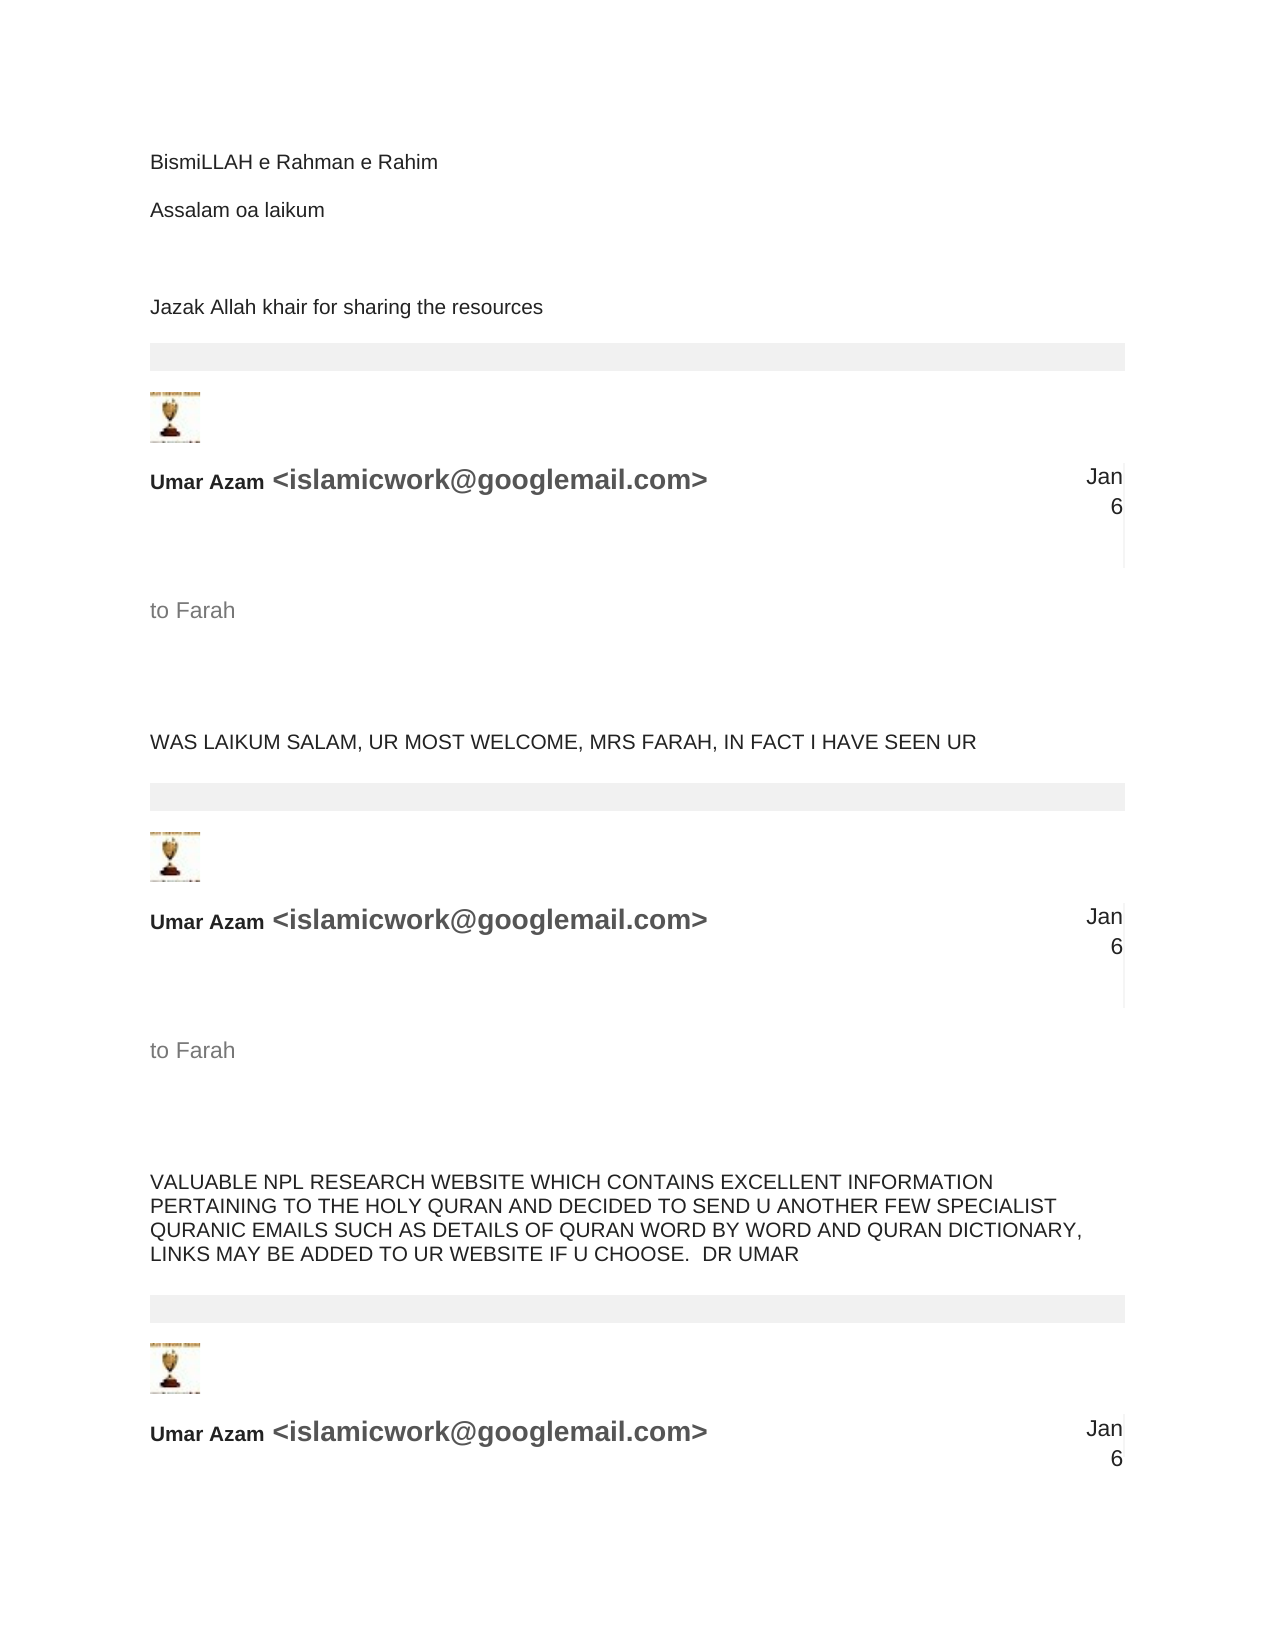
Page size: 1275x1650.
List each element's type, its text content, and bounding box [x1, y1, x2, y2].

table_header Jan 6 [1069, 1415, 1123, 1496]
table_header [150, 903, 1069, 1037]
text VALUABLE NPL RESEARCH WEBSITE WHICH CONTAINS EXCELLENT INFORMATION PERTAINING TO THE HOLY QURAN AND DECIDED TO SEND U ANOTHER FEW SPECIALIST QURANIC EMAILS SUCH AS DETAILS OF QURAN WORD BY WORD AND QURAN DICTIONARY, LINKS MAY BE ADDED TO UR WEBSITE IF U CHOOSE. DR UMAR [150, 1170, 1125, 1266]
picture [150, 832, 200, 882]
table_header Jan 6 [1069, 463, 1123, 597]
text BismiLLAH e Rahman e Rahim [150, 150, 1125, 174]
text Jazak Allah khair for sharing the resources [150, 295, 1125, 319]
table_cell [150, 1037, 1123, 1141]
picture [150, 392, 200, 443]
picture [150, 1343, 200, 1394]
table_cell [150, 597, 1123, 701]
table_header [150, 463, 1069, 597]
text Assalam oa laikum [150, 198, 1125, 222]
text WAS LAIKUM SALAM, UR MOST WELCOME, MRS FARAH, IN FACT I HAVE SEEN UR [150, 730, 1125, 754]
table_header [150, 1415, 1069, 1496]
table_header Jan 6 [1069, 903, 1123, 1037]
